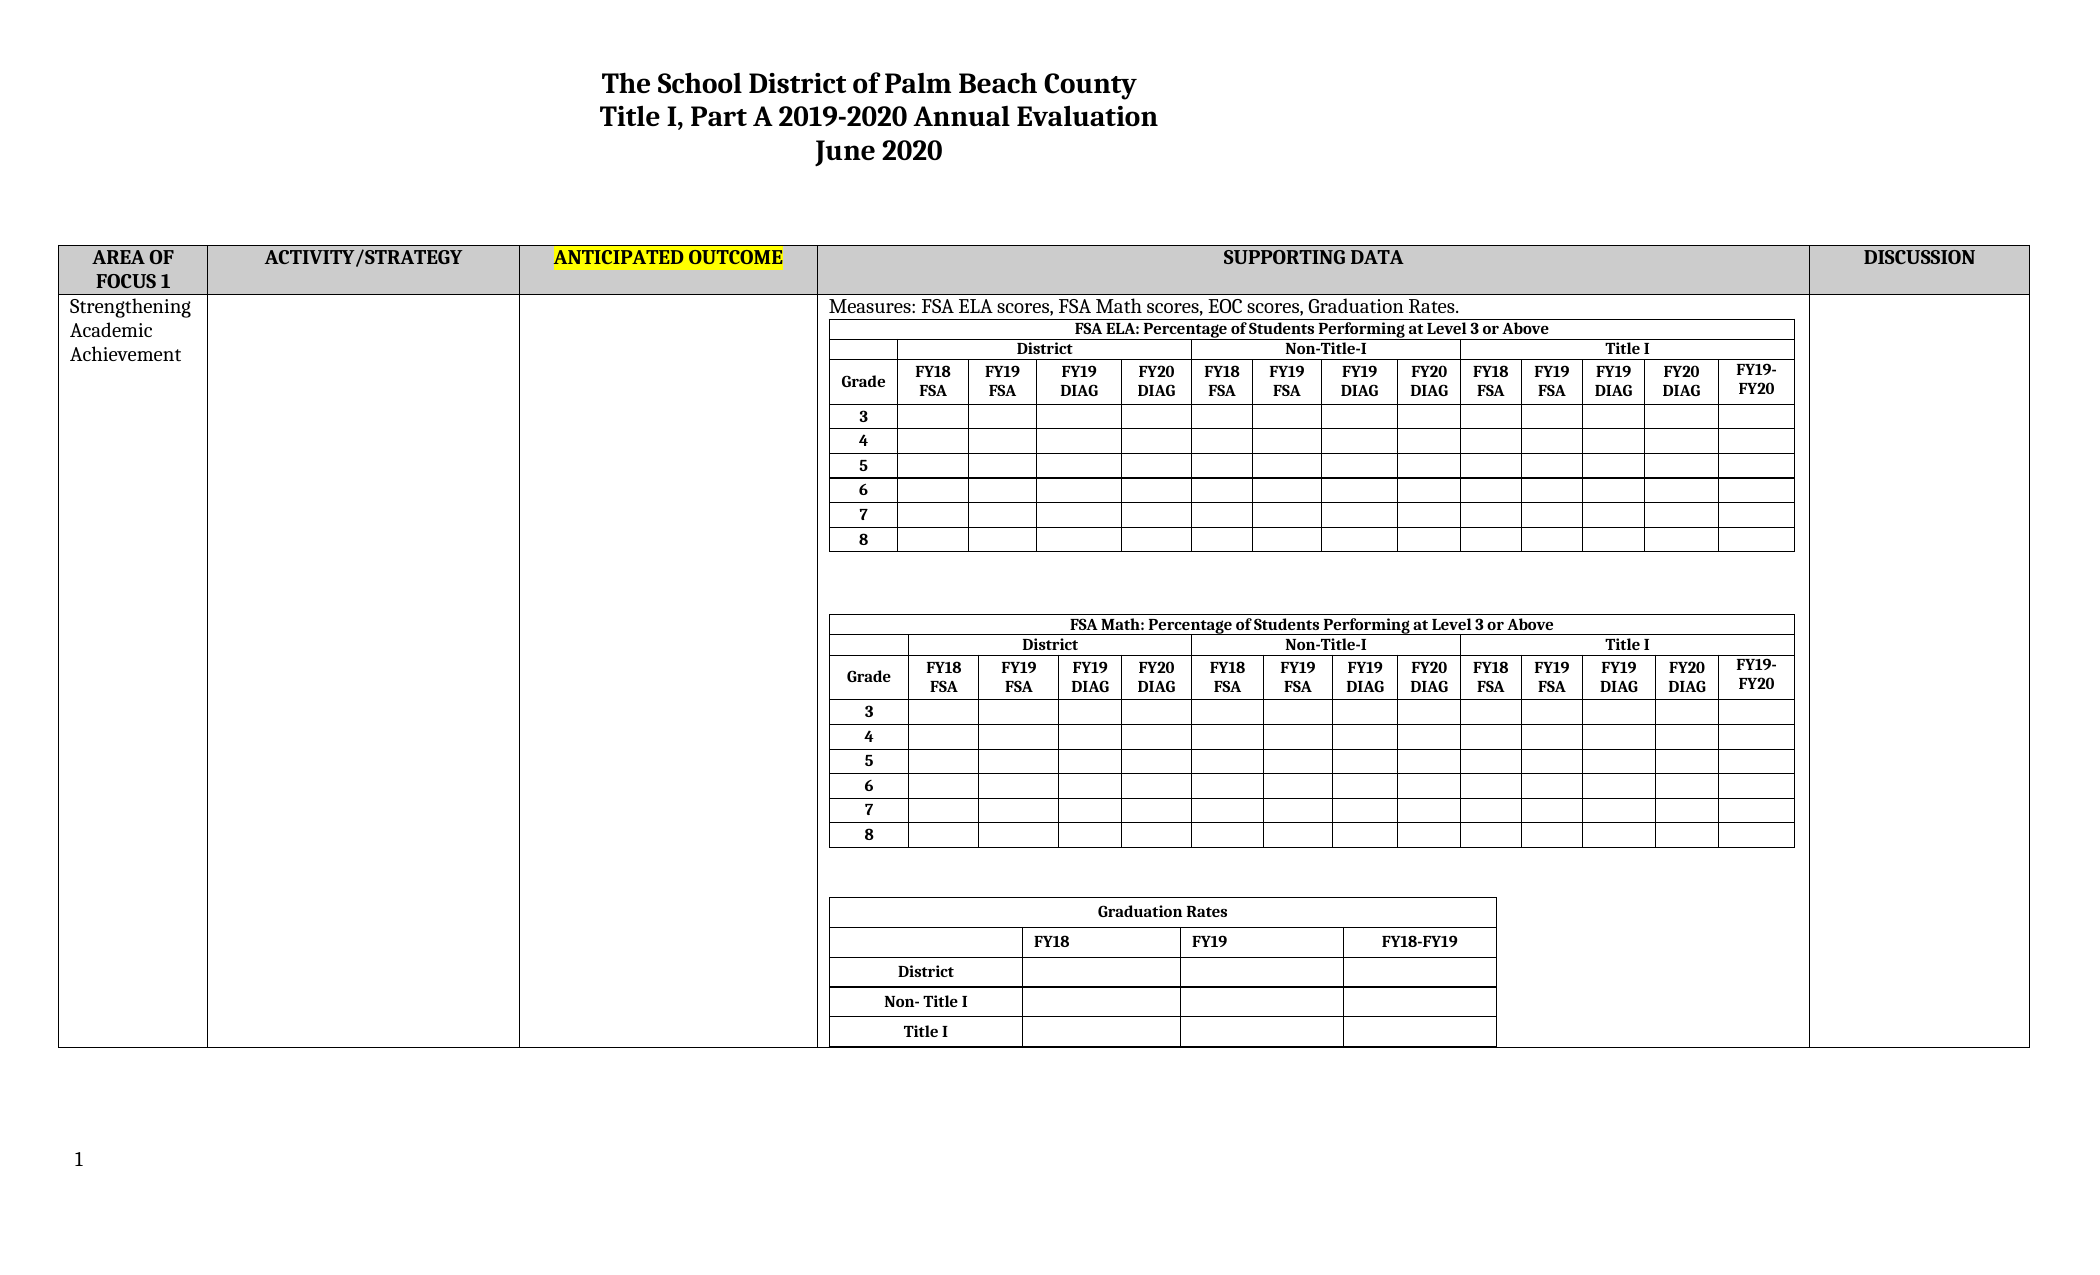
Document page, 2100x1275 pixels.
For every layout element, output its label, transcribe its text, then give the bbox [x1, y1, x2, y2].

table_header SUPPORTING DATA [818, 246, 1809, 294]
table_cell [818, 295, 1809, 1047]
table_cell [520, 295, 817, 1047]
table_cell [1810, 295, 2029, 1047]
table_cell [59, 295, 207, 1047]
table_header ACTIVITY/STRATEGY [208, 246, 519, 294]
table_cell [208, 295, 519, 1047]
table_header AREA OF FOCUS 1 [59, 246, 207, 294]
table_header DISCUSSION [1810, 246, 2029, 294]
table_header ANTICIPATED OUTCOME [520, 246, 817, 294]
